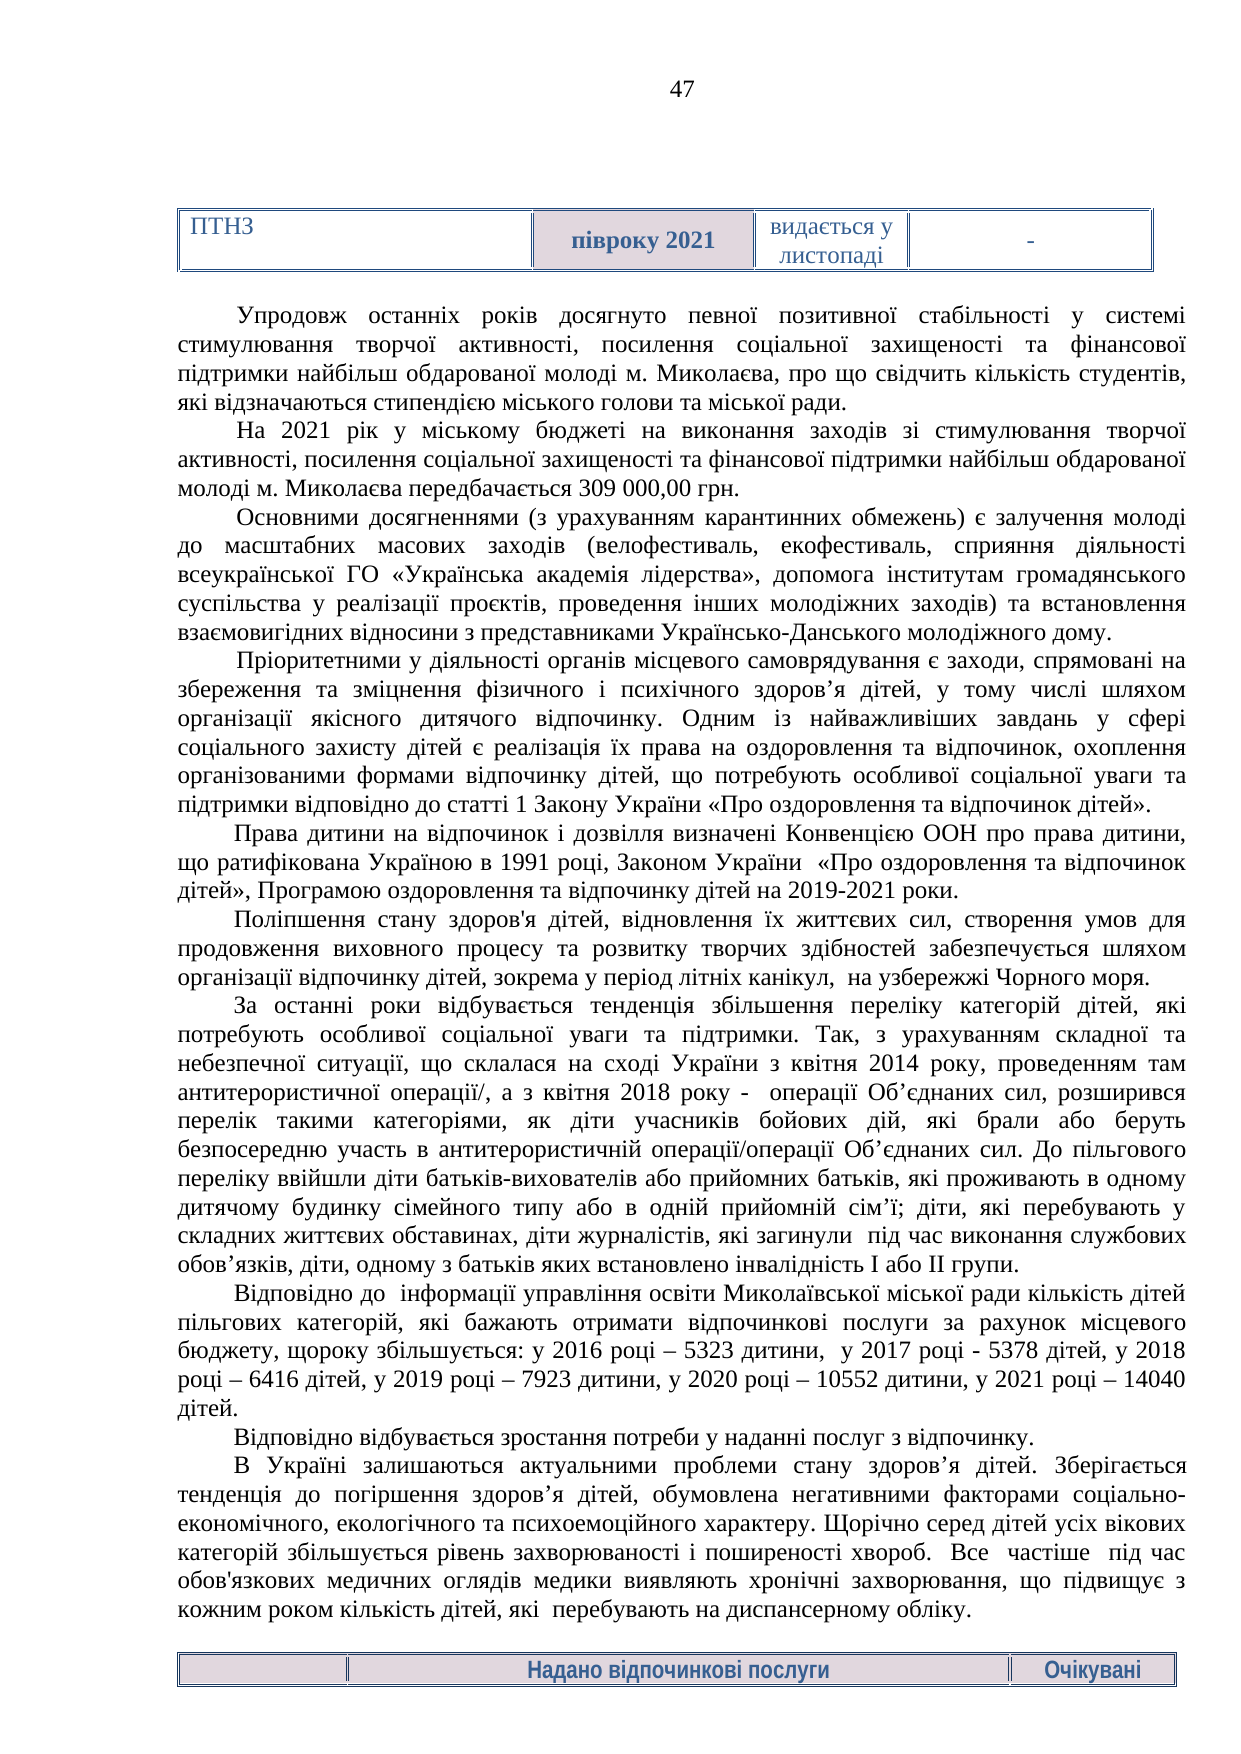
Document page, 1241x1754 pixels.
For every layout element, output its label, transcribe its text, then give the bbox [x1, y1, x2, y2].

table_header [347, 1653, 1010, 1683]
table_header [180, 1655, 347, 1683]
table_header Очікувані показники [1010, 1655, 1174, 1683]
text Відповідно до інформації управління освіти Миколаївської міської ради кількість дітей пільгових категорій, які бажають отримати відпочинкові послуги за рахунок місцевого бюджету, щороку збільшується: у 2016 році – 5323 дитини, у 2017 році - 5378 дітей, у 2018 році – 6416 дітей, у 2019 році – 7923 дитини, у 2020 році – 10552 дитини, у 2021 році – 14040 дітей. [177, 1278, 1187, 1422]
text Упродовж останніх років досягнуто певної позитивної стабільності у системі стимулювання творчої активності, посилення соціальної захищеності та фінансової підтримки найбільш обдарованої молоді м. Миколаєва, про що свідчить кількість студентів, які відзначаються стипендією міського голови та міської ради. [177, 301, 1187, 416]
table_cell півроку 2021 [533, 211, 754, 269]
text Пріоритетними у діяльності органів місцевого самоврядування є заходи, спрямовані на збереження та зміцнення фізичного і психічного здоров’я дітей, у тому числі шляхом організації якісного дитячого відпочинку. Одним із найважливіших завдань у сфері соціального захисту дітей є реалізація їх права на оздоровлення та відпочинок, охоплення організованими формами відпочинку дітей, що потребують особливої соціальної уваги та підтримки відповідно до статті 1 Закону України «Про оздоровлення та відпочинок дітей». [177, 646, 1187, 818]
text Права дитини на відпочинок і дозвілля визначені Конвенцією ООН про права дитини, що ратифікована Україною в 1991 році, Законом України «Про оздоровлення та відпочинок дітей», Програмою оздоровлення та відпочинку дітей на 2019-2021 роки. [177, 818, 1187, 904]
text В Україні залишаються актуальними проблеми стану здоров’я дітей. Зберігається тенденція до погіршення здоров’я дітей, обумовлена негативними факторами соціально-економічного, екологічного та психоемоційного характеру. Щорічно серед дітей усіх вікових категорій збільшується рівень захворюваності і поширеності хвороб. Все частіше під час обов'язкових медичних оглядів медики виявляють хронічні захворювання, що підвищує з кожним роком кількість дітей, які перебувають на диспансерному обліку. [177, 1451, 1187, 1623]
text За останні роки відбувається тенденція збільшення переліку категорій дітей, які потребують особливої соціальної уваги та підтримки. Так, з урахуванням складної та небезпечної ситуації, що склалася на сході України з квітня 2014 року, проведенням там антитерористичної операції/, а з квітня 2018 року - операції Об’єднаних сил, розширився перелік такими категоріями, як діти учасників бойових дій, які брали або беруть безпосередню участь в антитерористичній операції/операції Об’єднаних сил. До пільгового переліку ввійшли діти батьків-вихователів або прийомних батьків, які проживають в одному дитячому будинку сімейного типу або в одній прийомній сім’ї; діти, які перебувають у складних життєвих обставинах, діти журналістів, які загинули під час виконання службових обов’язків, діти, одному з батьків яких встановлено інвалідність I або II групи. [177, 991, 1187, 1192]
text Відповідно відбувається зростання потреби у наданні послуг з відпочинку. [177, 1422, 1187, 1451]
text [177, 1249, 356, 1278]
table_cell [754, 209, 909, 269]
table_cell - [909, 208, 1152, 269]
text Поліпшення стану здоров'я дітей, відновлення їх життєвих сил, створення умов для продовження виховного процесу та розвитку творчих здібностей забезпечується шляхом організації відпочинку дітей, зокрема у період літніх канікул, на узбережжі Чорного моря. [177, 904, 1187, 991]
text На 2021 рік у міському бюджеті на виконання заходів зі стимулювання творчої активності, посилення соціальної захищеності та фінансової підтримки найбільш обдарованої молоді м. Миколаєва передбачається 309 000,00 грн. [177, 416, 1187, 502]
text Основними досягненнями (з урахуванням карантинних обмежень) є залучення молоді до масштабних масових заходів (велофестиваль, екофестиваль, сприяння діяльності всеукраїнської ГО «Українська академія лідерства», допомога інститутам громадянського суспільства у реалізації проєктів, проведення інших молодіжних заходів) та встановлення взаємовигідних відносини з представниками Українсько-Данського молодіжного дому. [177, 502, 1187, 646]
